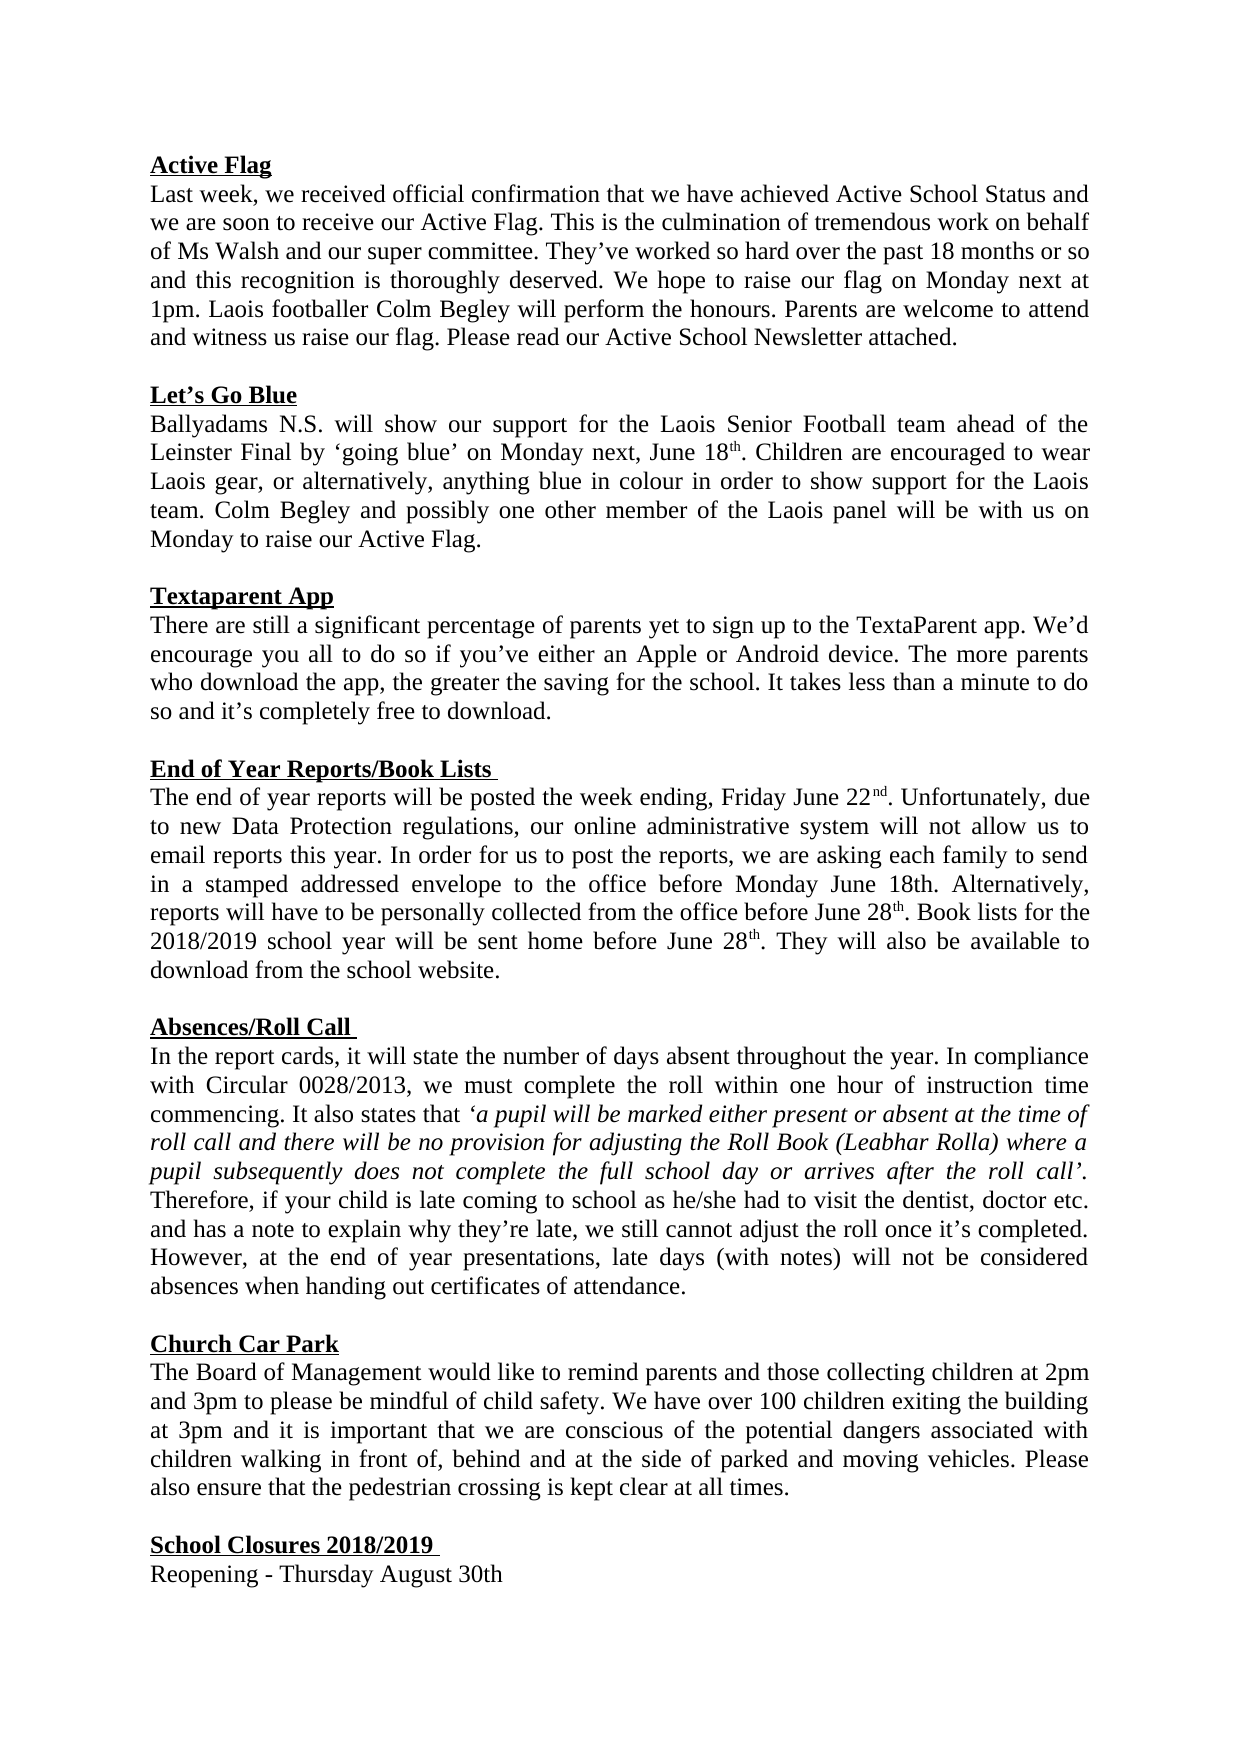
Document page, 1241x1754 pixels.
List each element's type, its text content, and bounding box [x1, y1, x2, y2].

text In the report cards, it will state the number of days absent throughout the year. In compliance with Circular 0028/2013, we must complete the roll within one hour of instruction time commencing. It also states that ‘a pupil will be marked either present or absent at the time of roll call and there will be no provision for adjusting the Roll Book (Leabhar Rolla) where a pupil subsequently does not complete the full school day or arrives after the roll call’. Therefore, if your child is late coming to school as he/she had to visit the dentist, doctor etc. and has a note to explain why they’re late, we still cannot adjust the roll once it’s completed. However, at the end of year presentations, late days (with notes) will not be considered absences when handing out certificates of attendance. [150, 1041, 1090, 1300]
text The Board of Management would like to remind parents and those collecting children at 2pm and 3pm to please be mindful of child safety. We have over 100 children exiting the building at 3pm and it is important that we are conscious of the potential dangers associated with children walking in front of, behind and at the side of parked and moving vehicles. Please also ensure that the pedestrian crossing is kept clear at all times. [150, 1357, 1090, 1501]
text Active Flag [150, 150, 1090, 179]
text Last week, we received official confirmation that we have achieved Active School Status and we are soon to receive our Active Flag. This is the culmination of tremendous work on behalf of Ms Walsh and our super committee. They’ve worked so hard over the past 18 months or so and this recognition is thoroughly deserved. We hope to raise our flag on Monday next at 1pm. Laois footballer Colm Begley will perform the honours. Parents are welcome to attend and witness us raise our flag. Please read our Active School Newsletter attached. [150, 179, 1090, 351]
text Textaparent App [150, 581, 1090, 610]
text Let’s Go Blue [150, 380, 1090, 409]
text There are still a significant percentage of parents yet to sign up to the TextaParent app. We’d encourage you all to do so if you’ve either an Apple or Android device. The more parents who download the app, the greater the saving for the school. It takes less than a minute to do so and it’s completely free to download. [150, 610, 1090, 725]
text The end of year reports will be posted the week ending, Friday June 22nd. Unfortunately, due to new Data Protection regulations, our online administrative system will not allow us to email reports this year. In order for us to post the reports, we are asking each family to send in a stamped addressed envelope to the office before Monday June 18th. Alternatively, reports will have to be personally collected from the office before June 28th. Book lists for the 2018/2019 school year will be sent home before June 28th. They will also be available to download from the school website. [150, 782, 1090, 984]
text End of Year Reports/Book Lists [150, 754, 1090, 782]
text Ballyadams N.S. will show our support for the Laois Senior Football team ahead of the Leinster Final by ‘going blue’ on Monday next, June 18th. Children are encouraged to wear Laois gear, or alternatively, anything blue in colour in order to show support for the Laois team. Colm Begley and possibly one other member of the Laois panel will be with us on Monday to raise our Active Flag. [150, 409, 1090, 552]
text Absences/Roll Call [150, 1012, 1090, 1041]
text Church Car Park [150, 1329, 1090, 1357]
text School Closures 2018/2019 [150, 1530, 1090, 1559]
text Reopening - Thursday August 30th [150, 1559, 1090, 1587]
